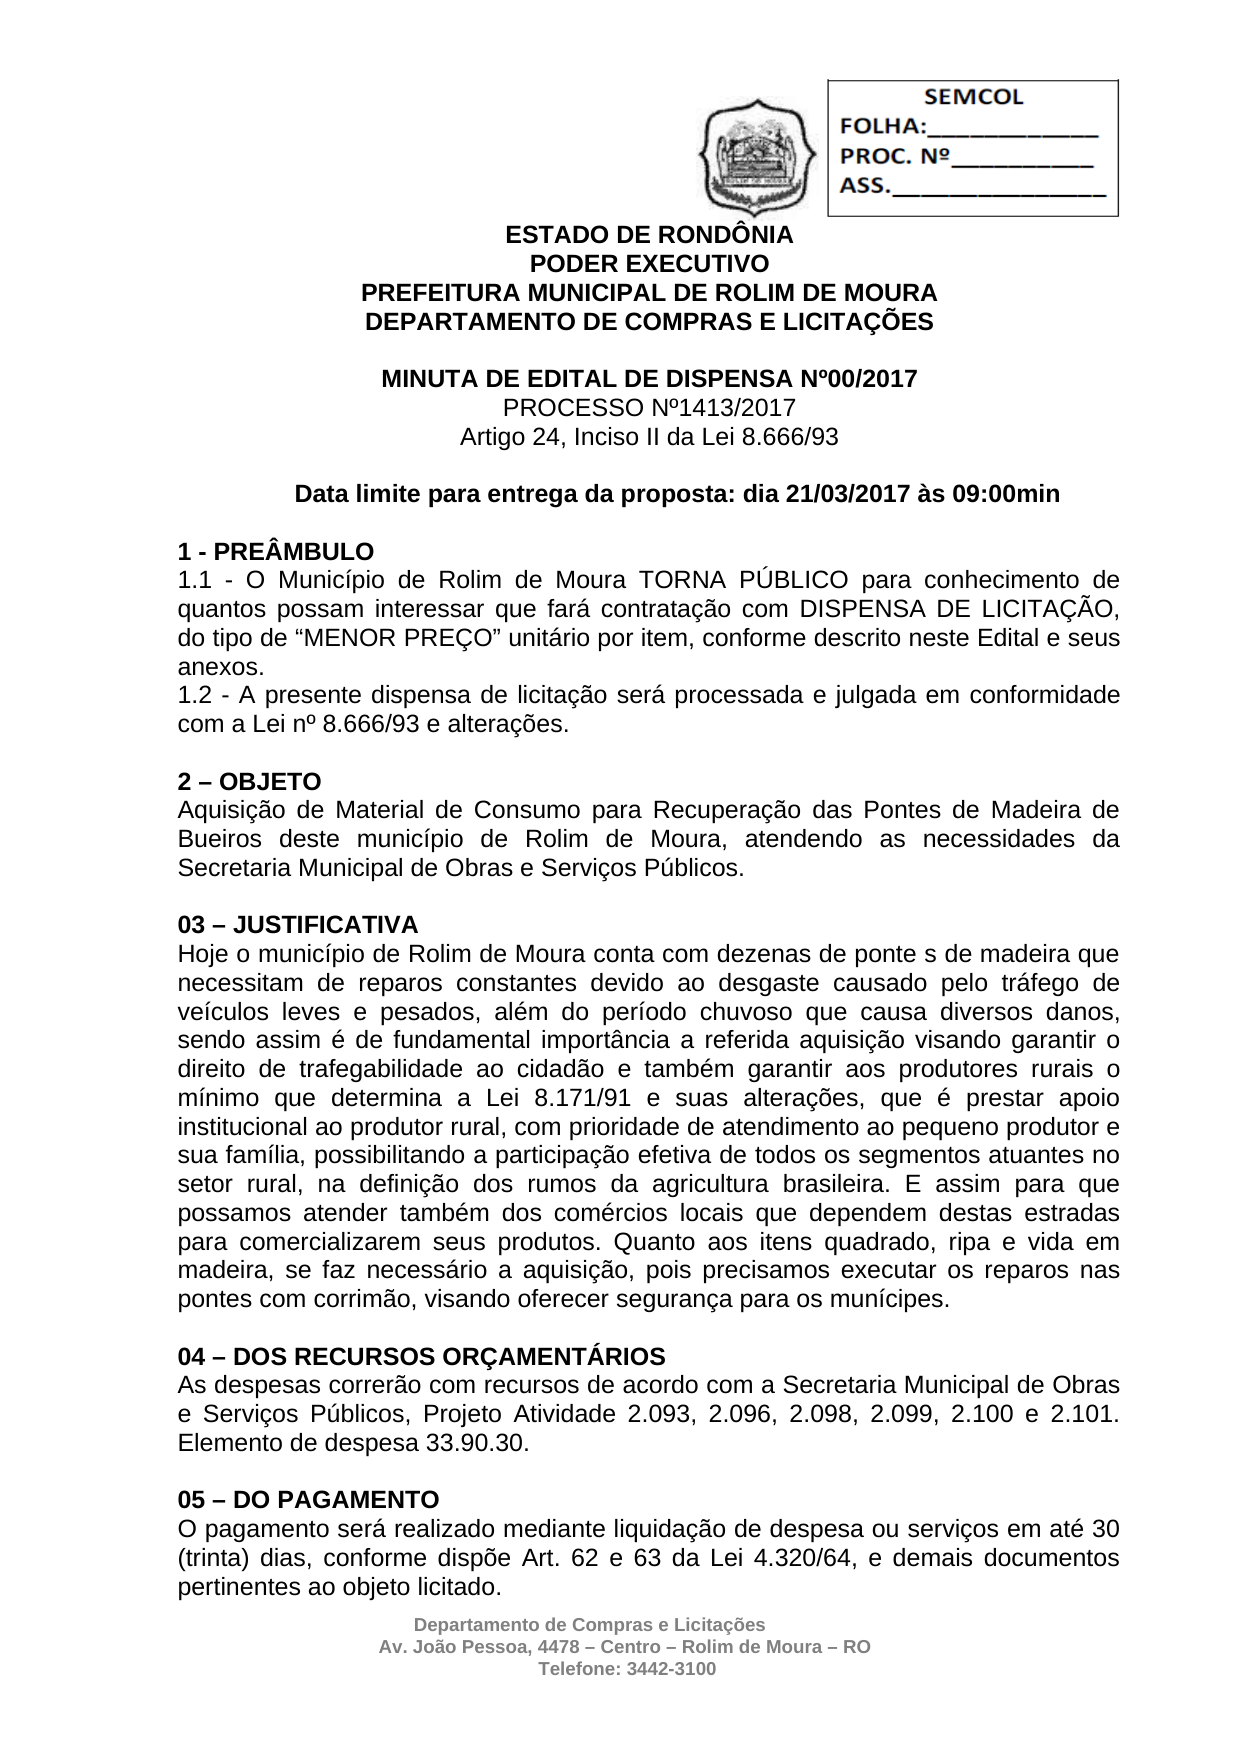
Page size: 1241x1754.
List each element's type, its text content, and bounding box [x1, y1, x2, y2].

text MINUTA DE EDITAL DE DISPENSA Nº00/2017 [177, 364, 1122, 393]
text PROCESSO Nº1413/2017 [177, 393, 1122, 422]
subtitle Artigo 24, Inciso II da Lei 8.666/93 [176, 422, 1122, 450]
text 1.1 - O Município de Rolim de Moura TORNA PÚBLICO para conhecimento de quantos possam interessar que fará contratação com DISPENSA DE LICITAÇÃO, do tipo de “MENOR PREÇO” unitário por item, conforme descrito neste Edital e seus anexos. [177, 565, 1122, 680]
text As despesas correrão com recursos de acordo com a Secretaria Municipal de Obras e Serviços Públicos, Projeto Atividade 2.093, 2.096, 2.098, 2.099, 2.100 e 2.101. Elemento de despesa 33.90.30. [177, 1370, 1122, 1457]
text 1.2 - A presente dispensa de licitação será processada e julgada em conformidade com a Lei nº 8.666/93 e alterações. [177, 680, 1122, 738]
text 03 – JUSTIFICATIVA [177, 910, 1122, 939]
text 1 - PREÂMBULO [177, 537, 1122, 565]
text O pagamento será realizado mediante liquidação de despesa ou serviços em até 30 (trinta) dias, conforme dispõe Art. 62 e 63 da Lei 4.320/64, e demais documentos pertinentes ao objeto licitado. [177, 1514, 1122, 1600]
text 05 – DO PAGAMENTO [177, 1485, 1122, 1514]
text Aquisição de Material de Consumo para Recuperação das Pontes de Madeira de Bueiros deste município de Rolim de Moura, atendendo as necessidades da Secretaria Municipal de Obras e Serviços Públicos. [177, 795, 1122, 882]
text 04 – DOS RECURSOS ORÇAMENTÁRIOS [177, 1342, 1122, 1370]
text Hoje o município de Rolim de Moura conta com dezenas de ponte s de madeira que necessitam de reparos constantes devido ao desgaste causado pelo tráfego de veículos leves e pesados, além do período chuvoso que causa diversos danos, sendo assim é de fundamental importância a referida aquisição visando garantir o direito de trafegabilidade ao cidadão e também garantir aos produtores rurais o mínimo que determina a Lei 8.171/91 e suas alterações, que é prestar apoio institucional ao produtor rural, com prioridade de atendimento ao pequeno produtor e sua família, possibilitando a participação efetiva de todos os segmentos atuantes no setor rural, na definição dos rumos da agricultura brasileira. E assim para que possamos atender também dos comércios locais que dependem destas estradas para comercializarem seus produtos. Quanto aos itens quadrado, ripa e vida em madeira, se faz necessário a aquisição, pois precisamos executar os reparos nas pontes com corrimão, visando oferecer segurança para os munícipes. [177, 939, 1122, 1313]
text 2 – OBJETO [177, 767, 1122, 795]
subtitle Data limite para entrega da proposta: dia 21/03/2017 às 09:00min [177, 479, 1122, 508]
